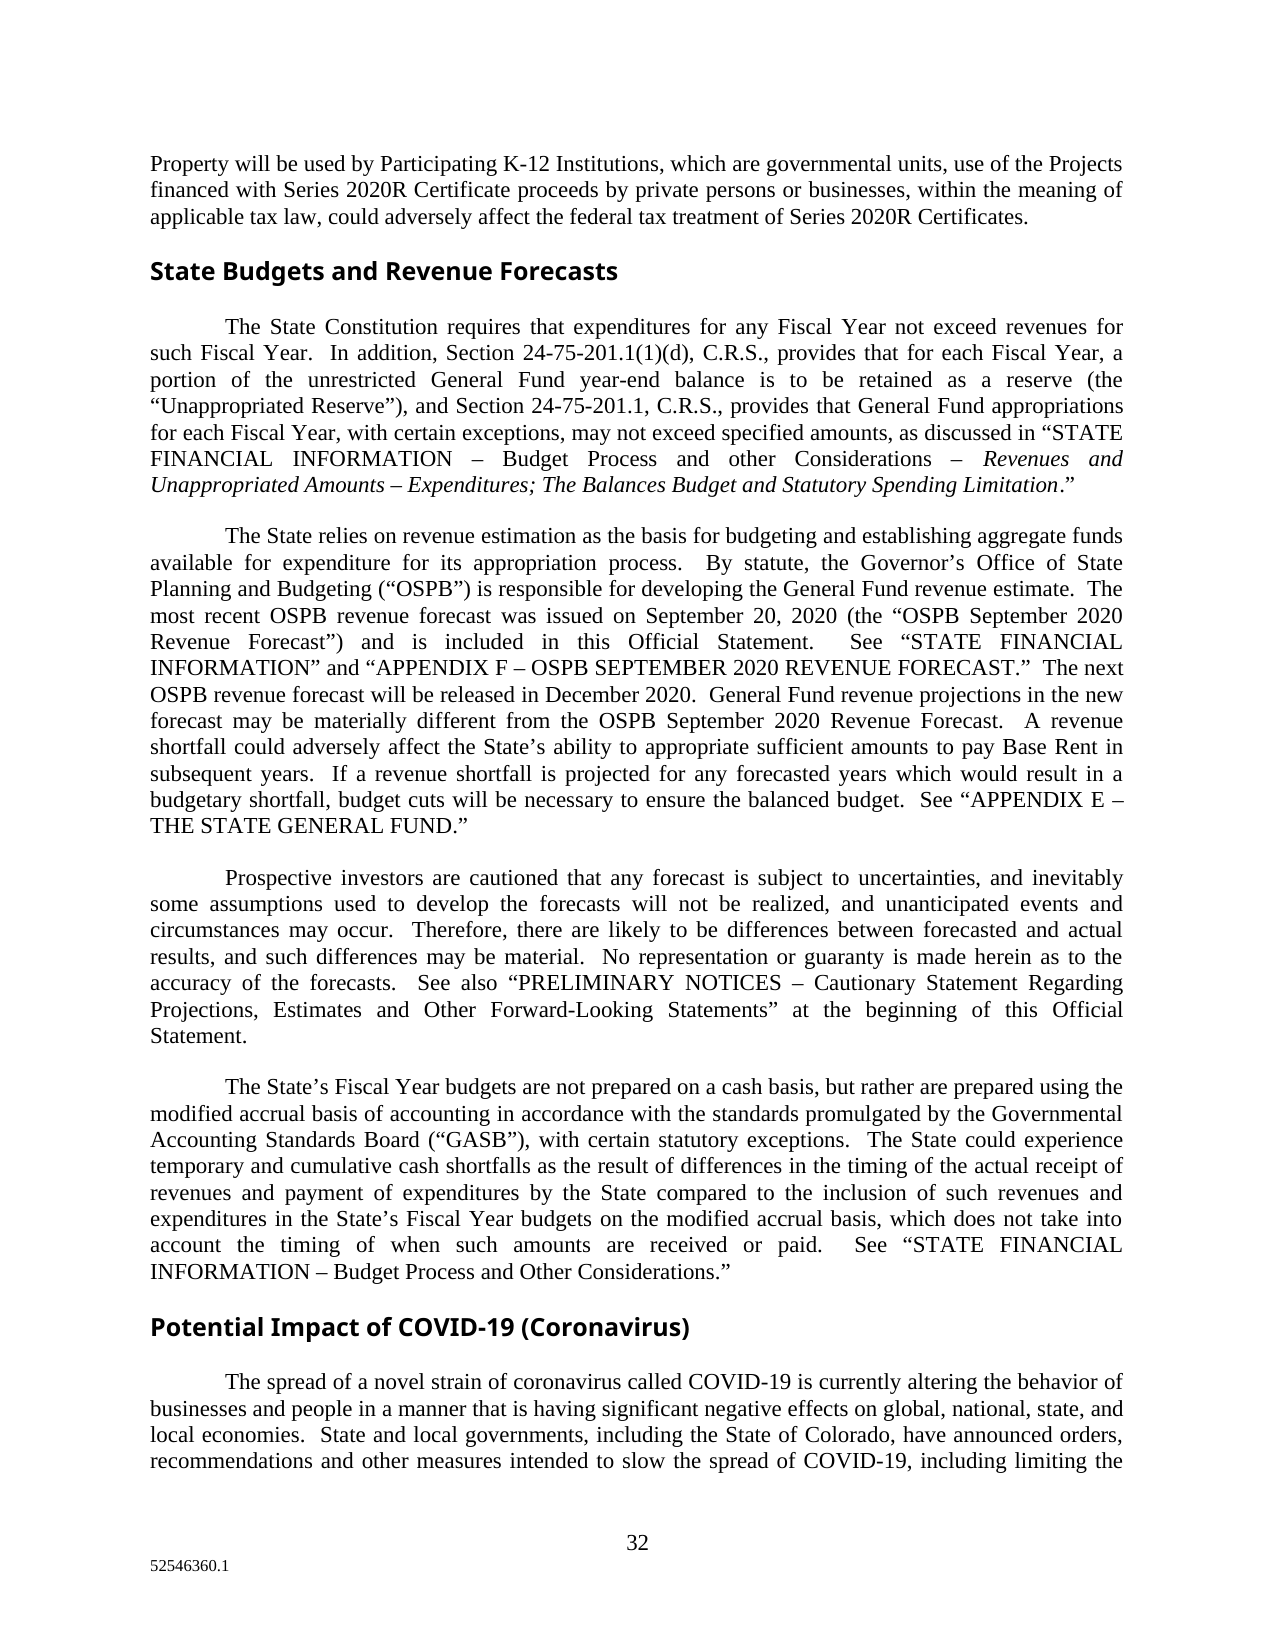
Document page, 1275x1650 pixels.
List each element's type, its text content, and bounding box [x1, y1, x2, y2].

subtitle State Budgets and Revenue Forecasts [150, 254, 1125, 288]
text The State relies on revenue estimation as the basis for budgeting and establishing aggregate funds available for expenditure for its appropriation process. By statute, the Governor’s Office of State Planning and Budgeting (“OSPB”) is responsible for developing the General Fund revenue estimate. The most recent OSPB revenue forecast was issued on September 20, 2020 (the “OSPB September 2020 Revenue Forecast”) and is included in this Official Statement. See “STATE FINANCIAL INFORMATION” and “APPENDIX F – OSPB SEPTEMBER 2020 REVENUE FORECAST.” The next OSPB revenue forecast will be released in December 2020. General Fund revenue projections in the new forecast may be materially different from the OSPB September 2020 Revenue Forecast. A revenue shortfall could adversely affect the State’s ability to appropriate sufficient amounts to pay Base Rent in subsequent years. If a revenue shortfall is projected for any forecasted years which would result in a budgetary shortfall, budget cuts will be necessary to ensure the balanced budget. See “APPENDIX E – THE STATE GENERAL FUND.” [150, 523, 1125, 839]
text The State’s Fiscal Year budgets are not prepared on a cash basis, but rather are prepared using the modified accrual basis of accounting in accordance with the standards promulgated by the Governmental Accounting Standards Board (“GASB”), with certain statutory exceptions. The State could experience temporary and cumulative cash shortfalls as the result of differences in the timing of the actual receipt of revenues and payment of expenditures by the State compared to the inclusion of such revenues and expenditures in the State’s Fiscal Year budgets on the modified accrual basis, which does not take into account the timing of when such amounts are received or paid. See “STATE FINANCIAL INFORMATION – Budget Process and Other Considerations.” [150, 1073, 1125, 1284]
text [150, 150, 1125, 229]
text The State Constitution requires that expenditures for any Fiscal Year not exceed revenues for such Fiscal Year. In addition, Section 24-75-201.1(1)(d), C.R.S., provides that for each Fiscal Year, a portion of the unrestricted General Fund year-end balance is to be retained as a reserve (the “Unappropriated Reserve”), and Section 24-75-201.1, C.R.S., provides that General Fund appropriations for each Fiscal Year, with certain exceptions, may not exceed specified amounts, as discussed in “STATE FINANCIAL INFORMATION – Budget Process and other Considerations – Revenues and Unappropriated Amounts – Expenditures; The Balances Budget and Statutory Spending Limitation.” [150, 313, 1125, 498]
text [150, 1368, 1125, 1474]
text Prospective investors are cautioned that any forecast is subject to uncertainties, and inevitably some assumptions used to develop the forecasts will not be realized, and unanticipated events and circumstances may occur. Therefore, there are likely to be differences between forecasted and actual results, and such differences may be material. No representation or guaranty is made herein as to the accuracy of the forecasts. See also “PRELIMINARY NOTICES – Cautionary Statement Regarding Projections, Estimates and Other Forward-Looking Statements” at the beginning of this Official Statement. [150, 864, 1125, 1048]
subtitle Potential Impact of COVID-19 (Coronavirus) [150, 1309, 1125, 1343]
